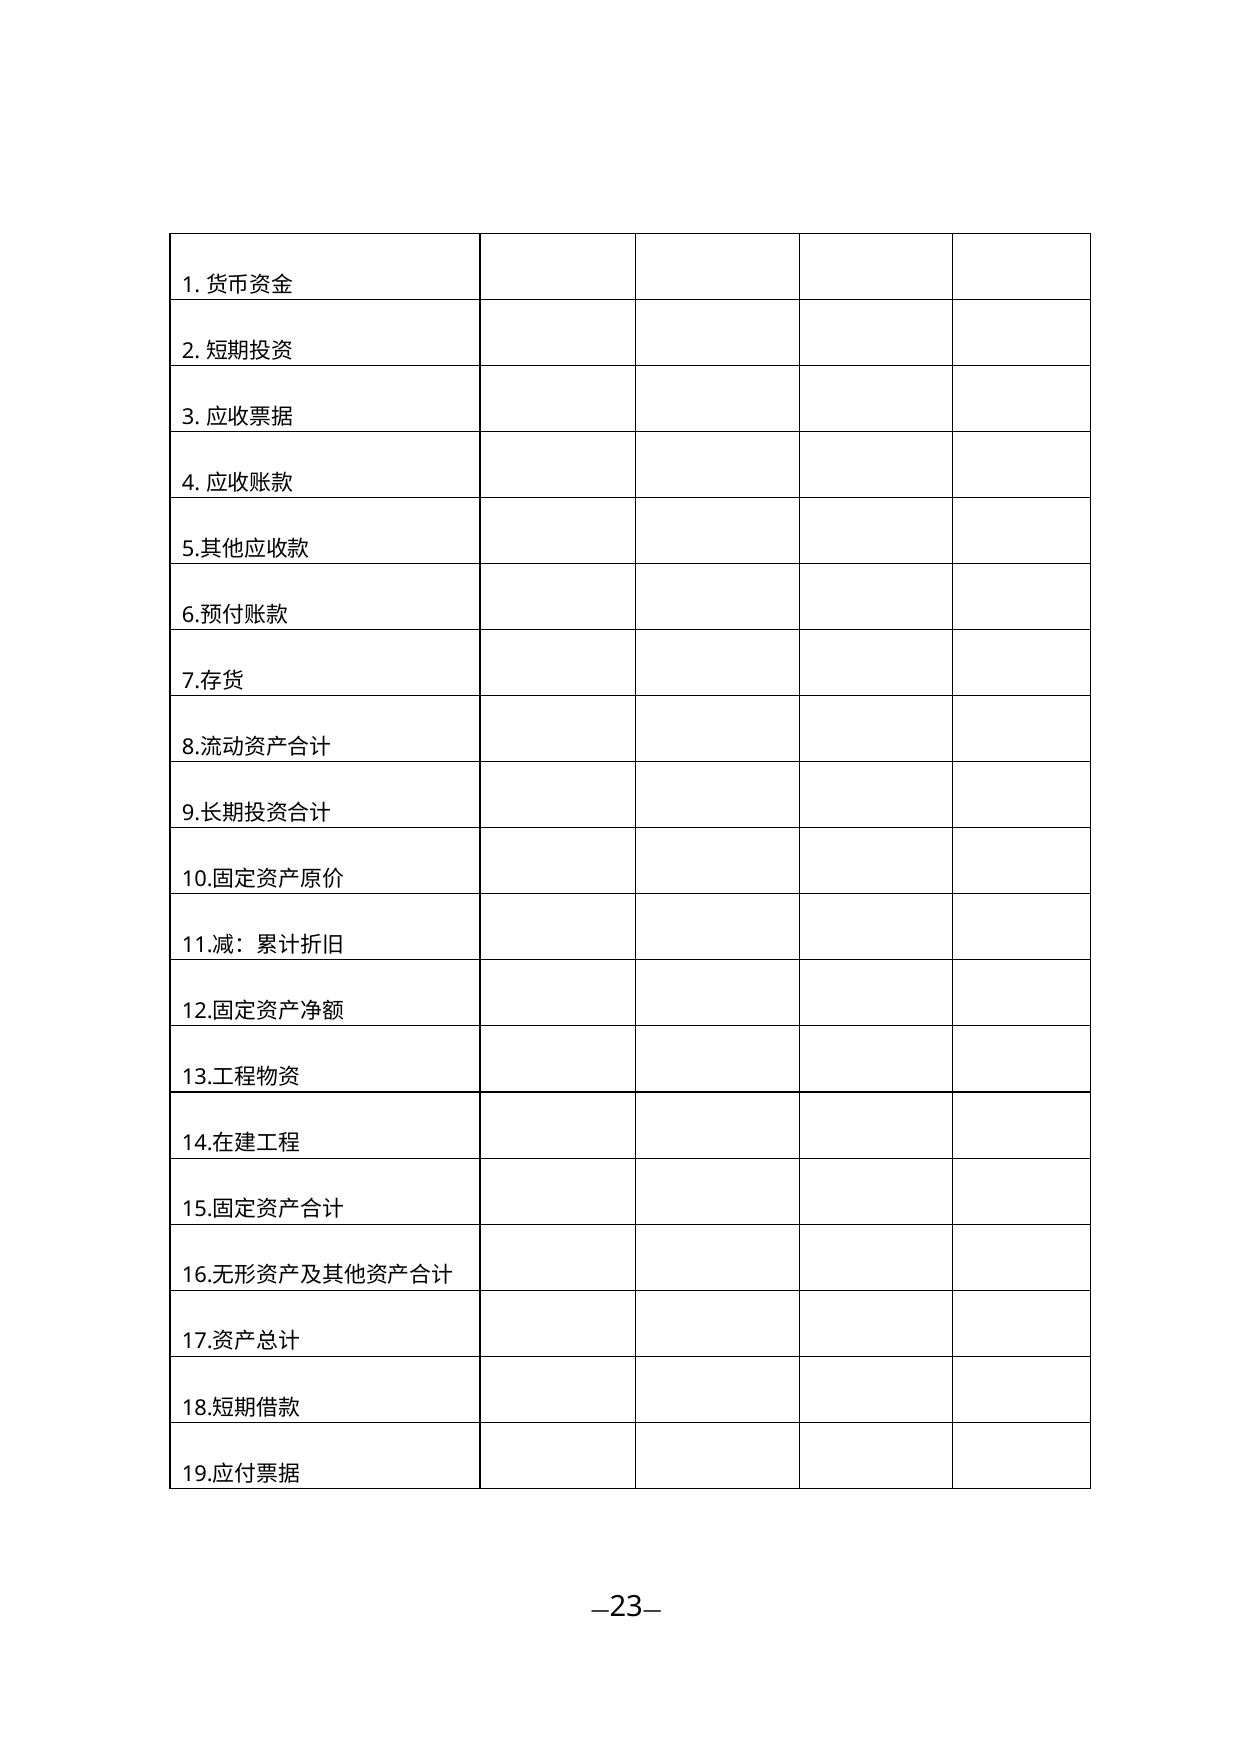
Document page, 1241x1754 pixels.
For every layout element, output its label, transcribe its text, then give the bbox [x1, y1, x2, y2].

table_cell [800, 1291, 952, 1356]
table_cell [800, 1225, 952, 1289]
table_cell 19.应付票据 [171, 1423, 479, 1488]
table_cell [800, 432, 952, 497]
table_cell [953, 1026, 1090, 1091]
table_cell [800, 828, 952, 893]
table_cell [953, 630, 1090, 695]
table_cell [800, 564, 952, 629]
table_cell [481, 696, 635, 761]
table_cell [481, 1357, 635, 1422]
table_cell [953, 828, 1090, 893]
table_cell [636, 762, 799, 827]
table_cell 14.在建工程 [171, 1093, 479, 1157]
table_cell 4. 应收账款 [171, 432, 479, 497]
table_cell [800, 234, 952, 299]
table_cell [953, 1093, 1090, 1157]
table_cell [800, 696, 952, 761]
table_cell [800, 498, 952, 563]
table_cell [481, 828, 635, 893]
table_cell [636, 1291, 799, 1356]
table_cell [636, 498, 799, 563]
table_cell [481, 960, 635, 1025]
table_cell [636, 696, 799, 761]
table_cell [800, 1159, 952, 1223]
table_cell [481, 762, 635, 827]
table_cell [481, 564, 635, 629]
table_cell [636, 960, 799, 1025]
table_cell [953, 366, 1090, 431]
table_cell [800, 366, 952, 431]
table_cell 9.长期投资合计 [171, 762, 479, 827]
table_cell [481, 366, 635, 431]
table_cell 17.资产总计 [171, 1291, 479, 1356]
table_cell [800, 960, 952, 1025]
table_cell [636, 1159, 799, 1223]
table_cell [636, 234, 799, 299]
table_cell [800, 1423, 952, 1488]
table_cell [636, 1357, 799, 1422]
table_cell [953, 1159, 1090, 1223]
table_cell [800, 762, 952, 827]
table_cell [481, 300, 635, 365]
table_cell [953, 1357, 1090, 1422]
table_cell [800, 630, 952, 695]
table_cell [953, 234, 1090, 299]
table_cell [481, 432, 635, 497]
table_cell 2. 短期投资 [171, 300, 479, 365]
table_cell 16.无形资产及其他资产合计 [171, 1225, 479, 1289]
table_cell 7.存货 [171, 630, 479, 695]
table_cell [800, 1357, 952, 1422]
table_cell [953, 564, 1090, 629]
table_cell [953, 432, 1090, 497]
table_cell 5.其他应收款 [171, 498, 479, 563]
table_cell [800, 300, 952, 365]
table_cell [636, 894, 799, 959]
table_cell 10.固定资产原价 [171, 828, 479, 893]
table_cell 8.流动资产合计 [171, 696, 479, 761]
table_cell [953, 1225, 1090, 1289]
table_cell [800, 894, 952, 959]
table_cell [481, 1093, 635, 1157]
table_cell 18.短期借款 [171, 1357, 479, 1422]
table_cell [636, 1026, 799, 1091]
table_cell [636, 1225, 799, 1289]
table_cell [636, 1423, 799, 1488]
table_cell [953, 1291, 1090, 1356]
table_cell [953, 300, 1090, 365]
table_cell [953, 762, 1090, 827]
table_cell [636, 300, 799, 365]
table_cell [481, 234, 635, 299]
table_cell 15.固定资产合计 [171, 1159, 479, 1223]
table_cell 3. 应收票据 [171, 366, 479, 431]
table_cell [953, 894, 1090, 959]
table_cell [481, 1225, 635, 1289]
table_cell [481, 1423, 635, 1488]
table_cell [800, 1026, 952, 1091]
table_cell [481, 630, 635, 695]
table_cell 11.减：累计折旧 [171, 894, 479, 959]
table_cell [481, 894, 635, 959]
table_cell [953, 960, 1090, 1025]
table_cell [636, 564, 799, 629]
table_cell [481, 1159, 635, 1223]
table_cell [636, 432, 799, 497]
table_cell [636, 630, 799, 695]
table_cell 12.固定资产净额 [171, 960, 479, 1025]
table_cell 1. 货币资金 [171, 234, 479, 299]
table_cell 6.预付账款 [171, 564, 479, 629]
table_cell [953, 696, 1090, 761]
table_cell 13.工程物资 [171, 1026, 479, 1091]
table_cell [636, 366, 799, 431]
table_cell [800, 1093, 952, 1157]
table_cell [636, 828, 799, 893]
table_cell [953, 1423, 1090, 1488]
table_cell [481, 1026, 635, 1091]
table_cell [953, 498, 1090, 563]
table_cell [636, 1093, 799, 1157]
table_cell [481, 1291, 635, 1356]
table_cell [481, 498, 635, 563]
